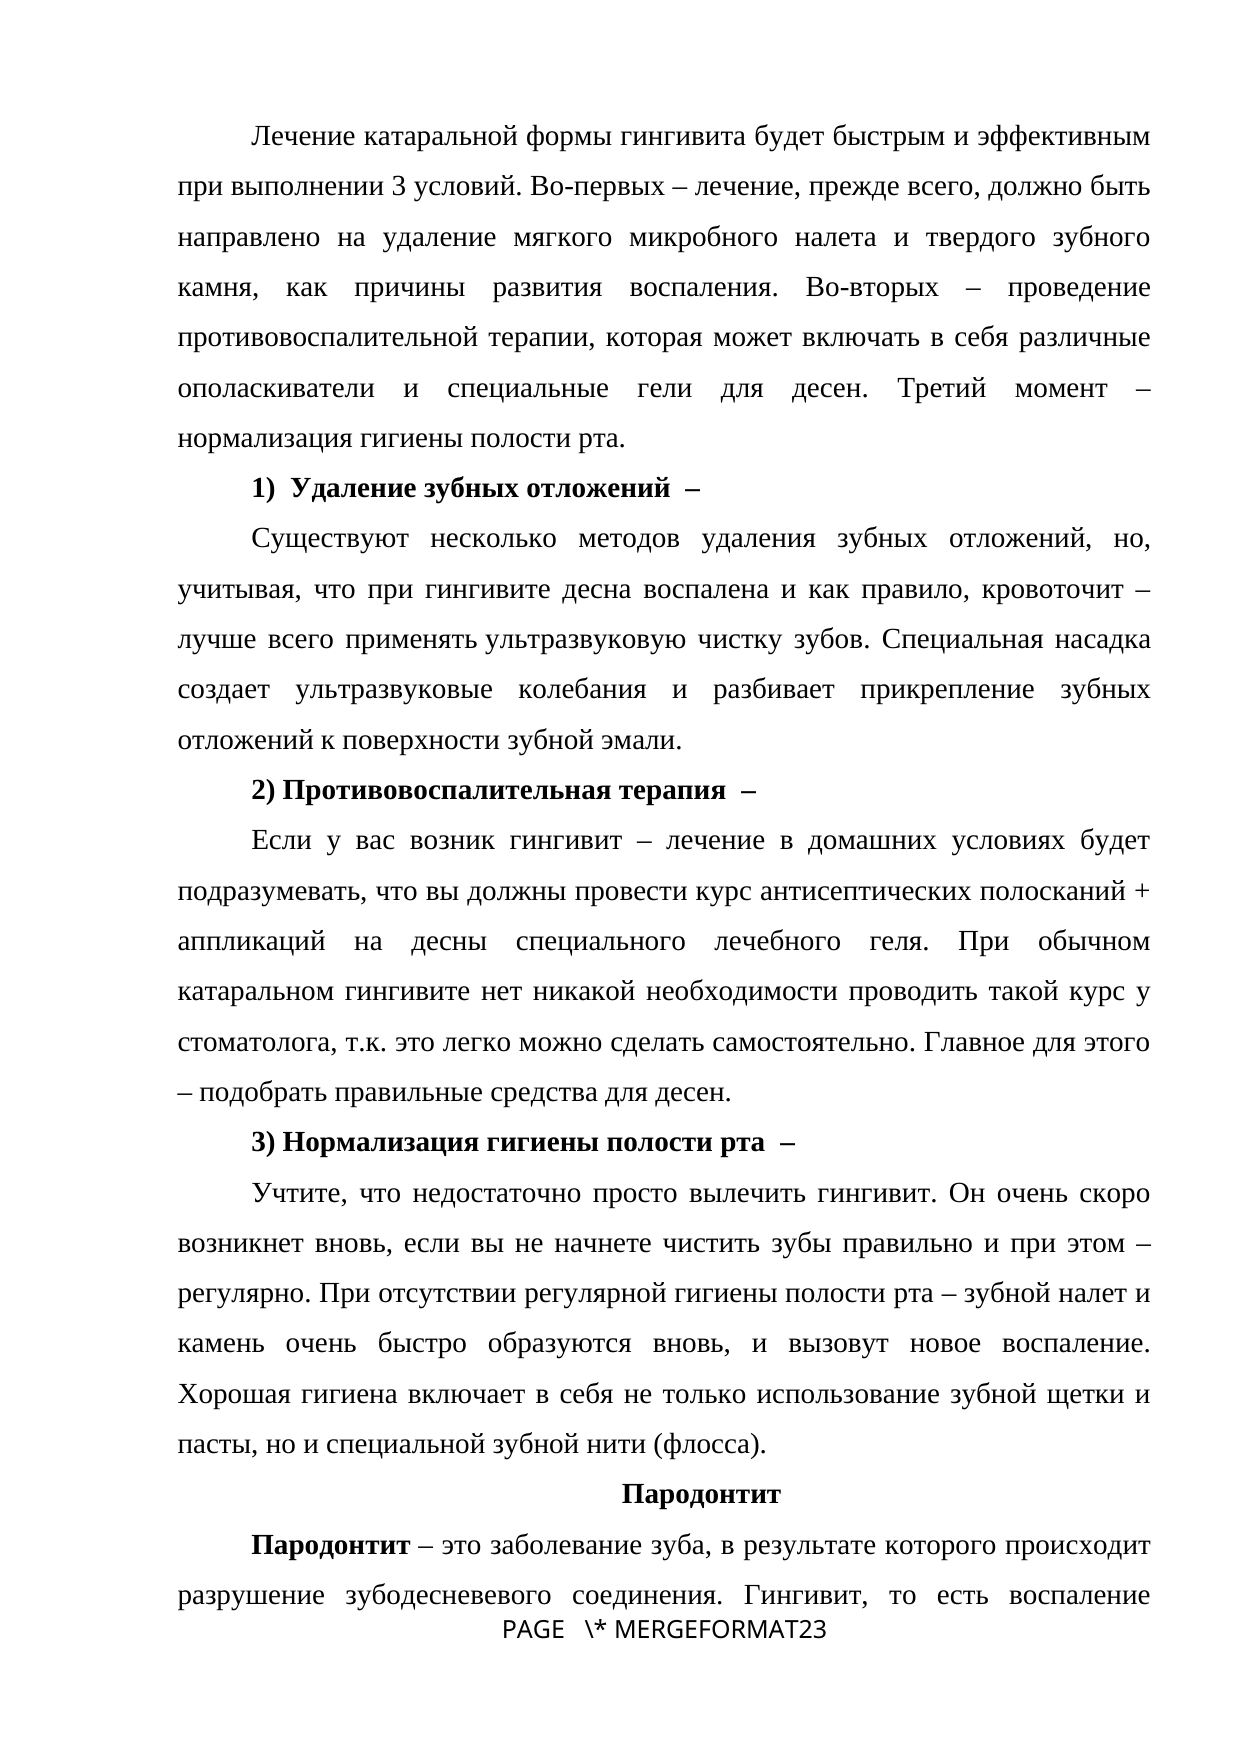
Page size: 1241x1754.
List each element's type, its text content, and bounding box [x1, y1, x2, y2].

list Учтите, что недостаточно просто вылечить гингивит. Он очень скоро возникнет вновь, если вы не начнете чистить зубы правильно и при этом – регулярно. При отсутствии регулярной гигиены полости рта – зубной налет и камень очень быстро образуются вновь, и вызовут новое воспаление. Хорошая гигиена включает в себя не только использование зубной щетки и пасты, но и специальной зубной нити (флосса). [177, 1175, 1152, 1460]
list 2) Противовоспалительная терапия – [177, 772, 1152, 806]
list Пародонтит [177, 1477, 1152, 1510]
list Если у вас возник гингивит – лечение в домашних условиях будет подразумевать, что вы должны провести курс антисептических полосканий + аппликаций на десны специального лечебного геля. При обычном катаральном гингивите нет никакой необходимости проводить такой курс у стоматолога, т.к. это легко можно сделать самостоятельно. Главное для этого – подобрать правильные средства для десен. [177, 822, 1152, 1108]
list 3) Нормализация гигиены полости рта – [177, 1124, 1152, 1158]
list 1) Удаление зубных отложений – [177, 470, 1152, 504]
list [177, 1527, 1152, 1611]
list Существуют несколько методов удаления зубных отложений, но, учитывая, что при гингивите десна воспалена и как правило, кровоточит – лучше всего применять ультразвуковую чистку зубов. Специальная насадка создает ультразвуковые колебания и разбивает прикрепление зубных отложений к поверхности зубной эмали. [177, 521, 1152, 755]
list Лечение катаральной формы гингивита будет быстрым и эффективным при выполнении 3 условий. Во-первых – лечение, прежде всего, должно быть направлено на удаление мягкого микробного налета и твердого зубного камня, как причины развития воспаления. Во-вторых – проведение противовоспалительной терапии, которая может включать в себя различные ополаскиватели и специальные гели для десен. Третий момент – нормализация гигиены полости рта. [177, 118, 1152, 453]
